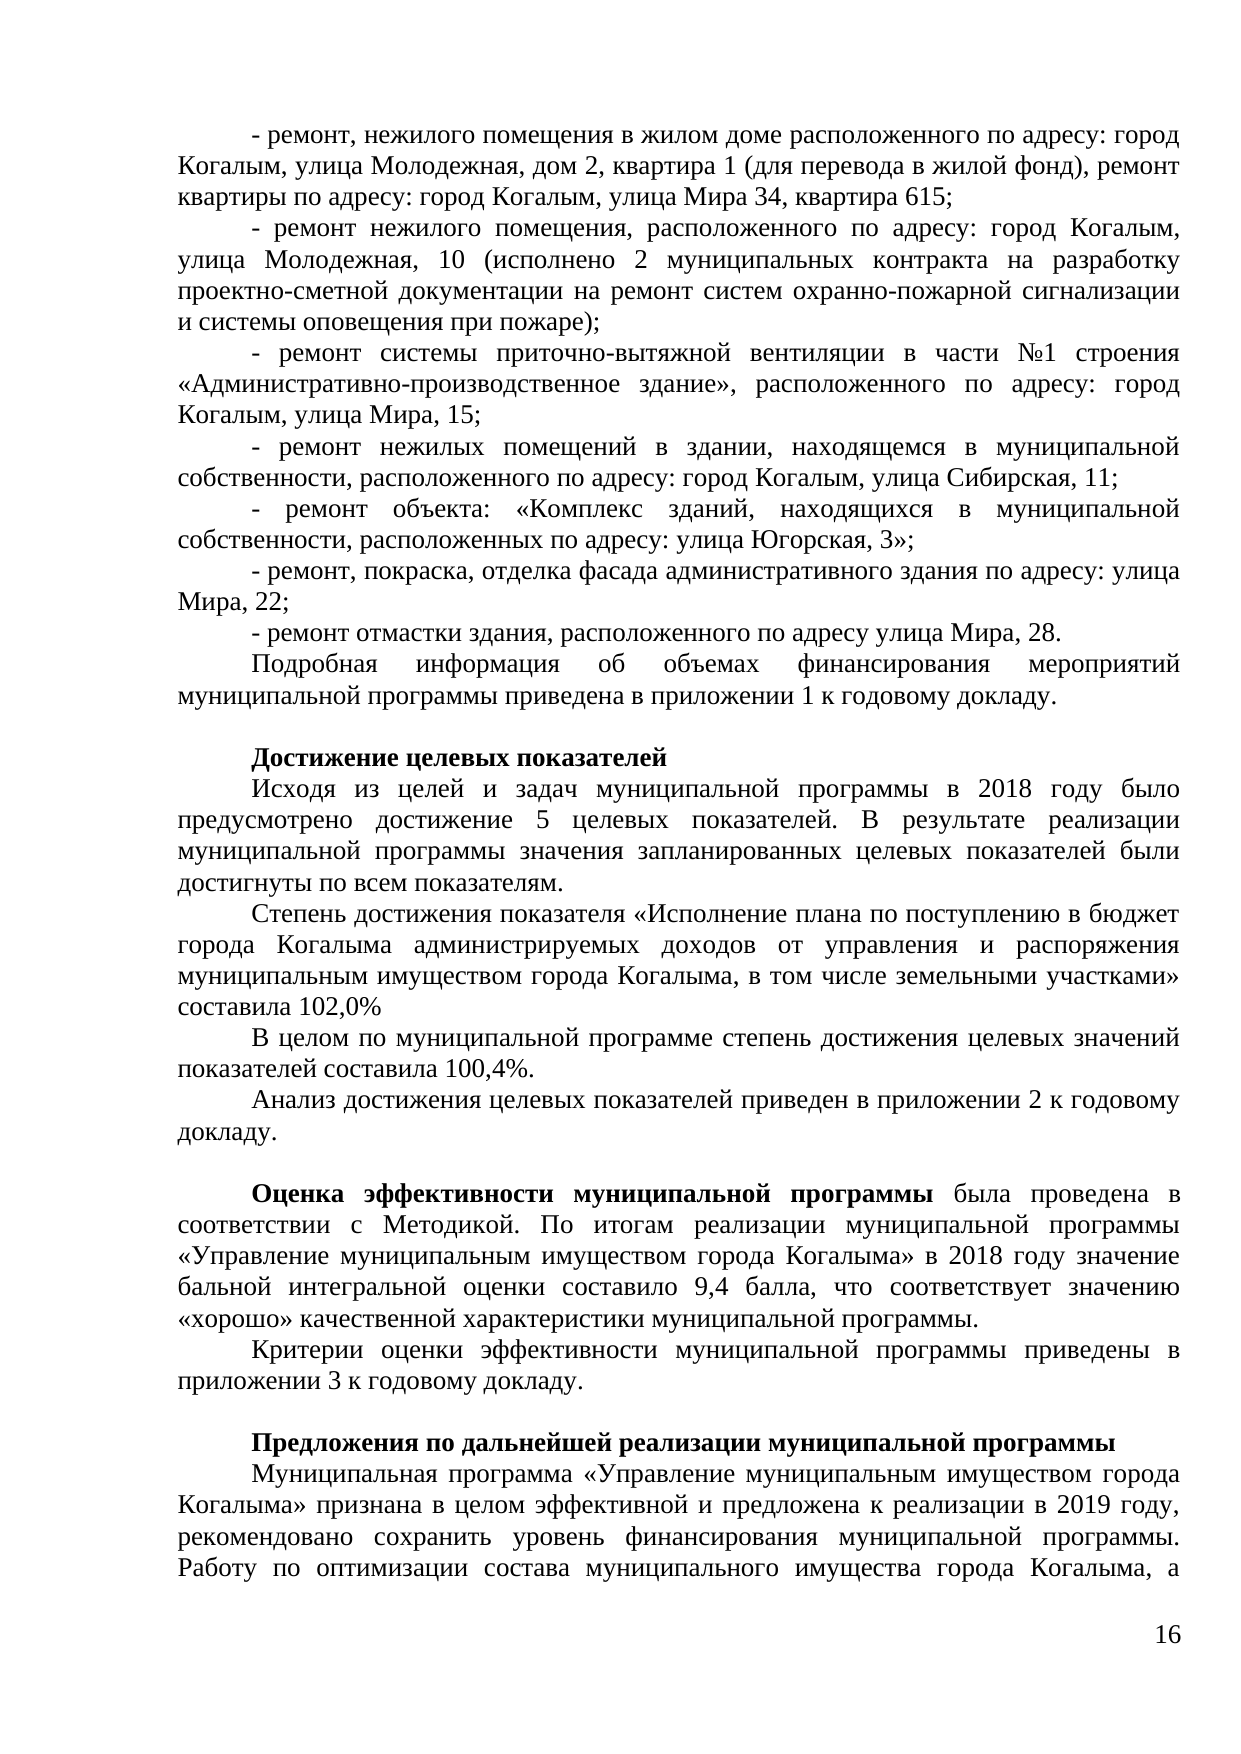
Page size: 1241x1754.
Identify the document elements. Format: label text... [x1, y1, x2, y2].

text - ремонт нежилого помещения, расположенного по адресу: город Когалым, улица Молодежная, 10 (исполнено 2 муниципальных контракта на разработку проектно-сметной документации на ремонт систем охранно-пожарной сигнализации и системы оповещения при пожаре); [177, 212, 1181, 336]
text Исходя из целей и задач муниципальной программы в 2018 году было предусмотрено достижение 5 целевых показателей. В результате реализации муниципальной программы значения запланированных целевых показателей были достигнуты по всем показателям. [177, 772, 1181, 897]
text - ремонт нежилых помещений в здании, находящемся в муниципальной собственности, расположенного по адресу: город Когалым, улица Сибирская, 11; [177, 429, 1181, 492]
text В целом по муниципальной программе степень достижения целевых значений показателей составила 100,4%. [177, 1021, 1181, 1084]
text Оценка эффективности муниципальной программы была проведена в соответствии с Методикой. По итогам реализации муниципальной программы «Управление муниципальным имуществом города Когалыма» в 2018 году значение бальной интегральной оценки составило 9,4 балла, что соответствует значению «хорошо» качественной характеристики муниципальной программы. [177, 1177, 1181, 1333]
text - ремонт, нежилого помещения в жилом доме расположенного по адресу: город Когалым, улица Молодежная, дом 2, квартира 1 (для перевода в жилой фонд), ремонт квартиры по адресу: город Когалым, улица Мира 34, квартира 615; [177, 118, 1181, 212]
text - ремонт отмастки здания, расположенного по адресу улица Мира, 28. [177, 616, 1181, 648]
text Достижение целевых показателей [177, 741, 1181, 772]
text Степень достижения показателя «Исполнение плана по поступлению в бюджет города Когалыма администрируемых доходов от управления и распоряжения муниципальным имуществом города Когалыма, в том числе земельными участками» составила 102,0% [177, 897, 1181, 1021]
text - ремонт объекта: «Комплекс зданий, находящихся в муниципальной собственности, расположенных по адресу: улица Югорская, 3»; [177, 492, 1181, 554]
text - ремонт системы приточно-вытяжной вентиляции в части №1 строения «Административно-производственное здание», расположенного по адресу: город Когалым, улица Мира, 15; [177, 336, 1181, 429]
text Предложения по дальнейшей реализации муниципальной программы [177, 1426, 1181, 1457]
text Анализ достижения целевых показателей приведен в приложении 2 к годовому докладу. [177, 1084, 1181, 1146]
text Критерии оценки эффективности муниципальной программы приведены в приложении 3 к годовому докладу. [177, 1333, 1181, 1395]
text Подробная информация об объемах финансирования мероприятий муниципальной программы приведена в приложении 1 к годовому докладу. [177, 648, 1181, 710]
text - ремонт, покраска, отделка фасада административного здания по адресу: улица Мира, 22; [177, 554, 1181, 616]
